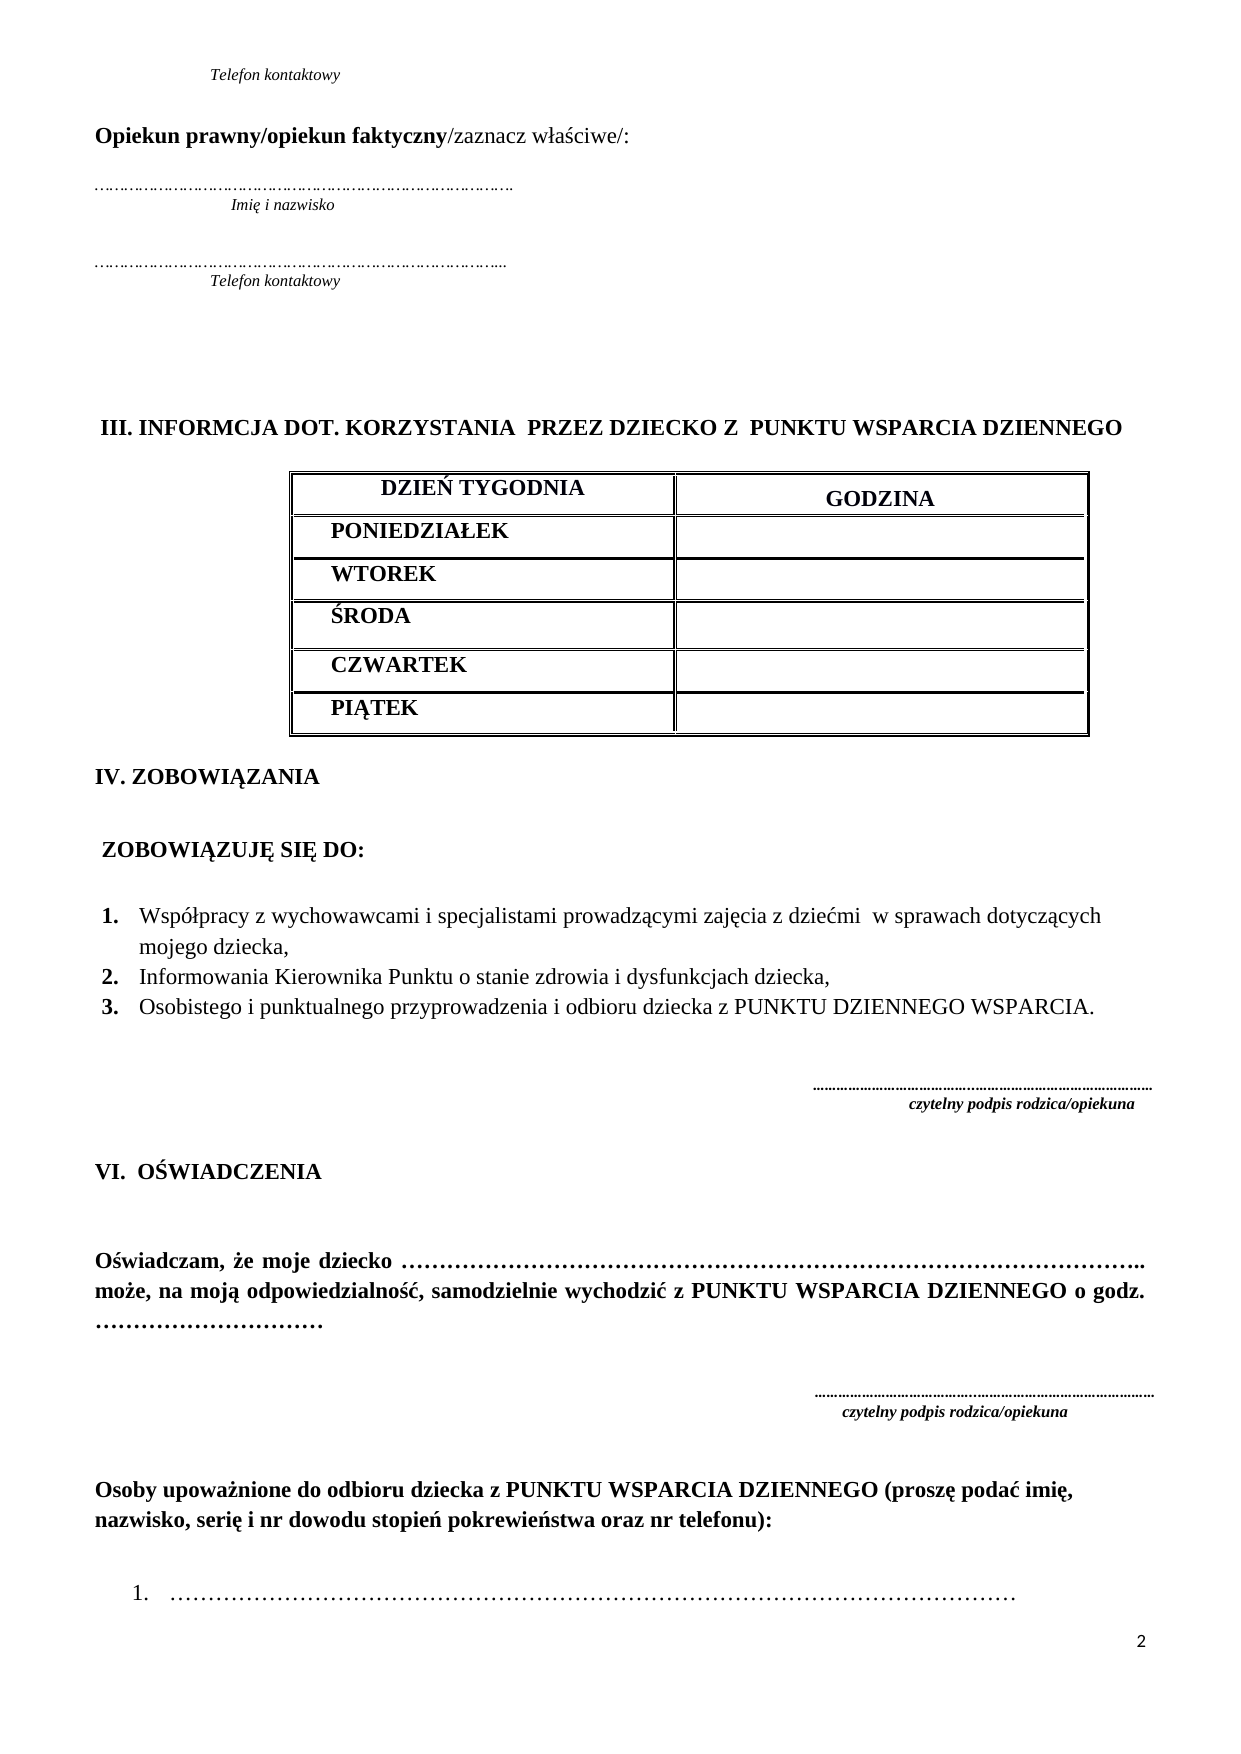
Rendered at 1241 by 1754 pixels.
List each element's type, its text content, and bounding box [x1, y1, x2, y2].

text Oświadczam, że moje dziecko …………………………………………………………………………………….. może, na moją odpowiedzialność, samodzielnie wychodzić z PUNKTU WSPARCIA DZIENNEGO o godz. ………………………… [94, 1247, 1146, 1334]
text Imię i nazwisko [94, 194, 1146, 213]
text III. INFORMCJA DOT. KORZYSTANIA PRZEZ DZIECKO Z PUNKTU WSPARCIA DZIENNEGO [94, 414, 1146, 441]
text IV. ZOBOWIĄZANIA [94, 763, 1146, 789]
table_cell ŚRODA [291, 599, 675, 648]
list Współpracy z wychowawcami i specjalistami prowadzącymi zajęcia z dziećmi w sprawach dotyczących mojego dziecka, [101, 902, 1146, 959]
text …………………………………………………………………………. [94, 175, 1146, 194]
list Informowania Kierownika Punktu o stanie zdrowia i dysfunkcjach dziecka, [101, 963, 1146, 989]
text Opiekun prawny/opiekun faktyczny/zaznacz właściwe/: [94, 122, 1146, 149]
table_header GODZINA [675, 474, 1087, 514]
table_cell CZWARTEK [293, 648, 674, 691]
list Osobistego i punktualnego przyprowadzenia i odbioru dziecka z PUNKTU DZIENNEGO WSPARCIA. [101, 993, 1146, 1019]
table_cell [677, 514, 1087, 557]
text ZOBOWIĄZUJĘ SIĘ DO: [101, 836, 1146, 863]
table_cell [675, 599, 1088, 648]
text ………………………………………………………………………... [94, 252, 1146, 271]
text Osoby upoważnione do odbioru dziecka z PUNKTU WSPARCIA DZIENNEGO (proszę podać imię, nazwisko, serię i nr dowodu stopień pokrewieństwa oraz nr telefonu): [94, 1476, 1146, 1533]
table_cell [675, 691, 1088, 733]
table_cell PIĄTEK [291, 691, 675, 733]
table_header DZIEŃ TYGODNIA [293, 475, 675, 514]
text VI. OŚWIADCZENIA [94, 1158, 1146, 1184]
text Telefon kontaktowy [94, 65, 1146, 84]
table_cell [677, 557, 1087, 599]
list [132, 1579, 1146, 1606]
text Telefon kontaktowy [94, 271, 1146, 290]
table_cell WTOREK [293, 557, 673, 599]
table_cell PONIEDZIAŁEK [293, 514, 674, 557]
table_cell [677, 648, 1087, 691]
